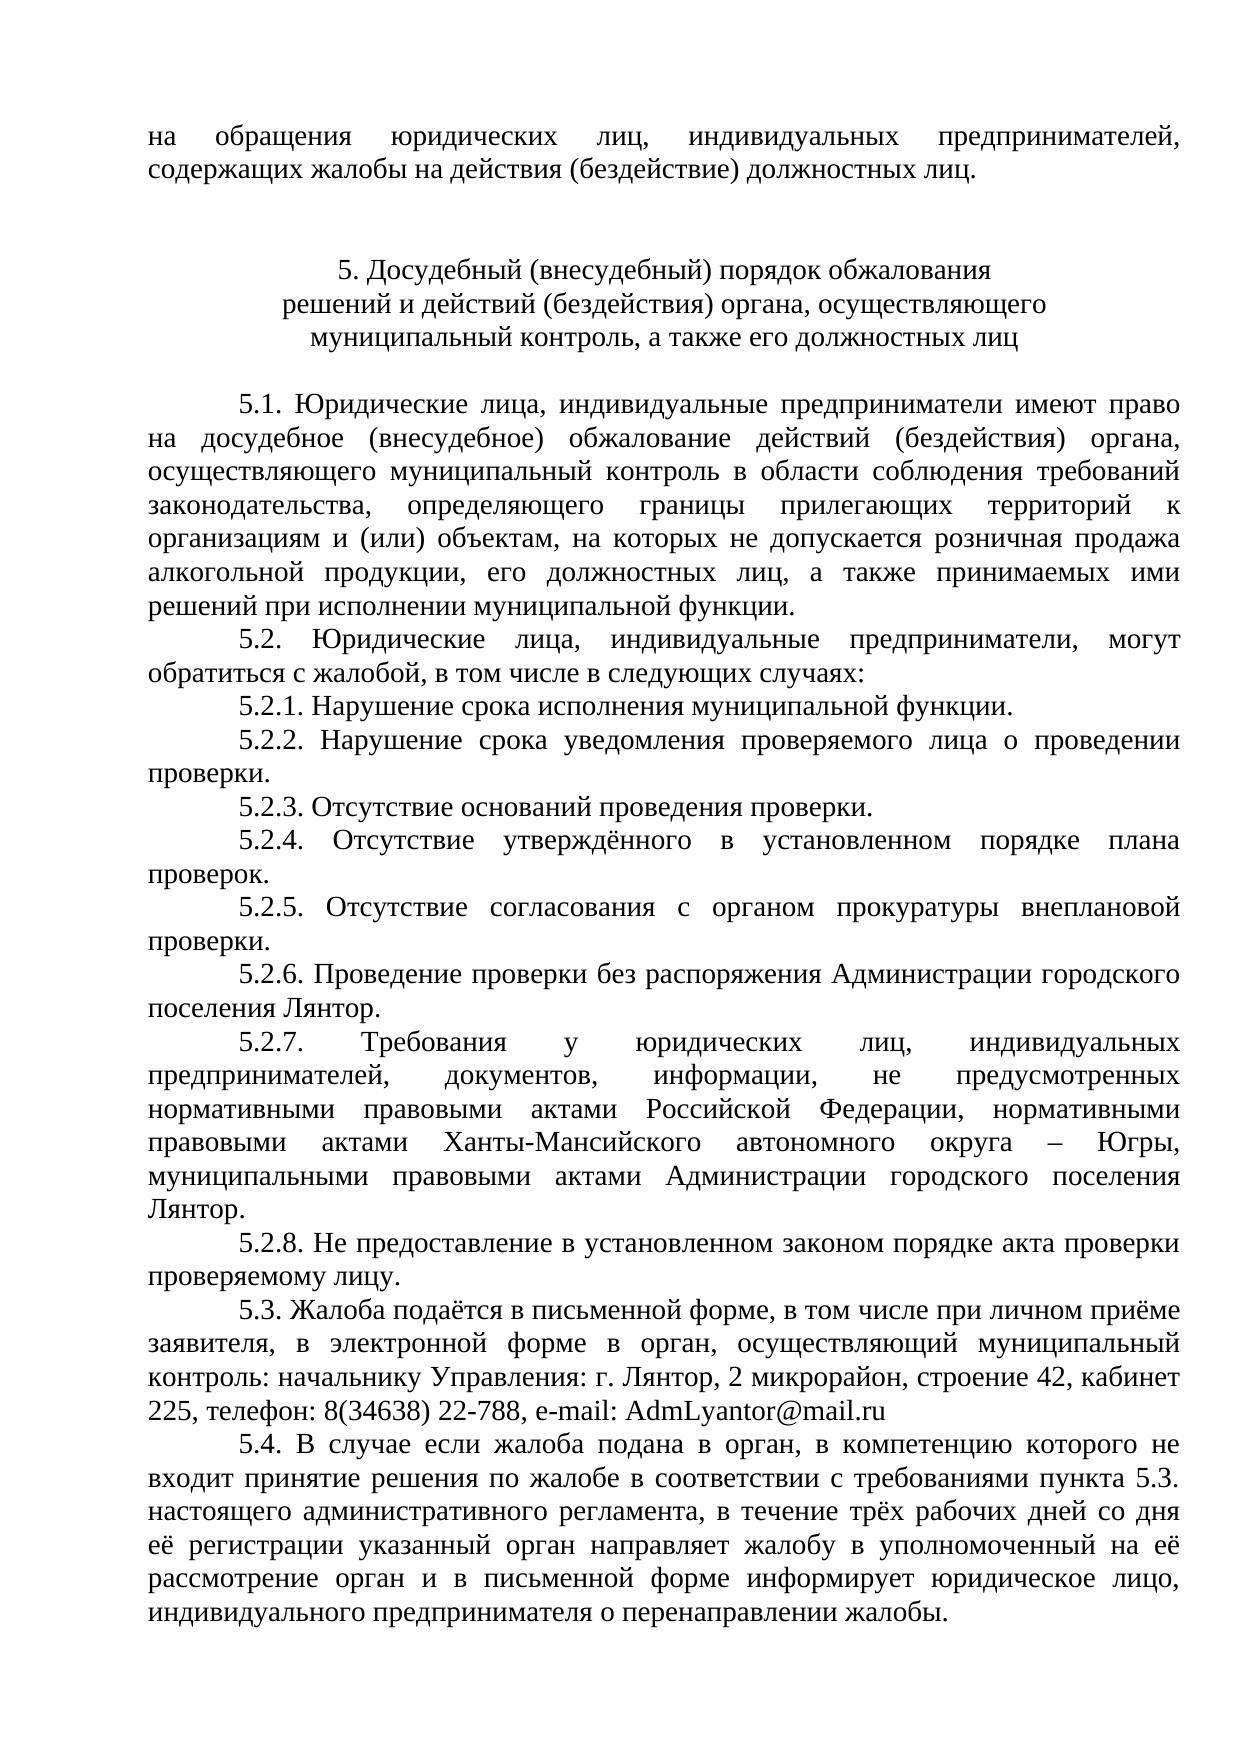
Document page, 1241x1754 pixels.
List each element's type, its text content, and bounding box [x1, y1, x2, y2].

text 5.2.2. Нарушение срока уведомления проверяемого лица о проведении проверки. [148, 722, 1181, 789]
text 5.1. Юридические лица, индивидуальные предприниматели имеют право на досудебное (внесудебное) обжалование действий (бездействия) органа, осуществляющего муниципальный контроль в области соблюдения требований законодательства, определяющего границы прилегающих территорий к организациям и (или) объектам, на которых не допускается розничная продажа алкогольной продукции, его должностных лиц, а также принимаемых ими решений при исполнении муниципальной функции. [148, 386, 1181, 621]
text 5.2.4. Отсутствие утверждённого в установленном порядке плана проверок. [148, 822, 1181, 889]
text 5.3. Жалоба подаётся в письменной форме, в том числе при личном приёме заявителя, в электронной форме в орган, осуществляющий муниципальный контроль: начальнику Управления: г. Лянтор, 2 микрорайон, строение 42, кабинет 225, телефон: 8(34638) 22-788, e-mail: AdmLyantor@mail.ru [148, 1292, 1181, 1426]
text 5.2.5. Отсутствие согласования с органом прокуратуры внеплановой проверки. [148, 889, 1181, 957]
text 5.2.7. Требования у юридических лиц, индивидуальных предпринимателей, документов, информации, не предусмотренных нормативными правовыми актами Российской Федерации, нормативными правовыми актами Ханты-Мансийского автономного округа – Югры, муниципальными правовыми актами Администрации городского поселения Лянтор. [148, 1024, 1181, 1225]
text решений и действий (бездействия) органа, осуществляющего [148, 286, 1181, 319]
text 5.2. Юридические лица, индивидуальные предприниматели, могут обратиться с жалобой, в том числе в следующих случаях: [148, 621, 1181, 688]
text 5.4. В случае если жалоба подана в орган, в компетенцию которого не входит принятие решения по жалобе в соответствии с требованиями пункта 5.3. настоящего административного регламента, в течение трёх рабочих дней со дня её регистрации указанный орган направляет жалобу в уполномоченный на её рассмотрение орган и в письменной форме информирует юридическое лицо, индивидуального предпринимателя о перенаправлении жалобы. [148, 1426, 1181, 1627]
text 5.2.8. Не предоставление в установленном законом порядке акта проверки проверяемому лицу. [148, 1225, 1181, 1292]
text 5.2.3. Отсутствие оснований проведения проверки. [148, 789, 1181, 822]
text муниципальный контроль, а также его должностных лиц [148, 319, 1181, 353]
text 5.2.6. Проведение проверки без распоряжения Администрации городского поселения Лянтор. [148, 957, 1181, 1024]
text 5.2.1. Нарушение срока исполнения муниципальной функции. [148, 688, 1181, 722]
text 5. Досудебный (внесудебный) порядок обжалования [148, 252, 1181, 286]
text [148, 118, 1181, 185]
